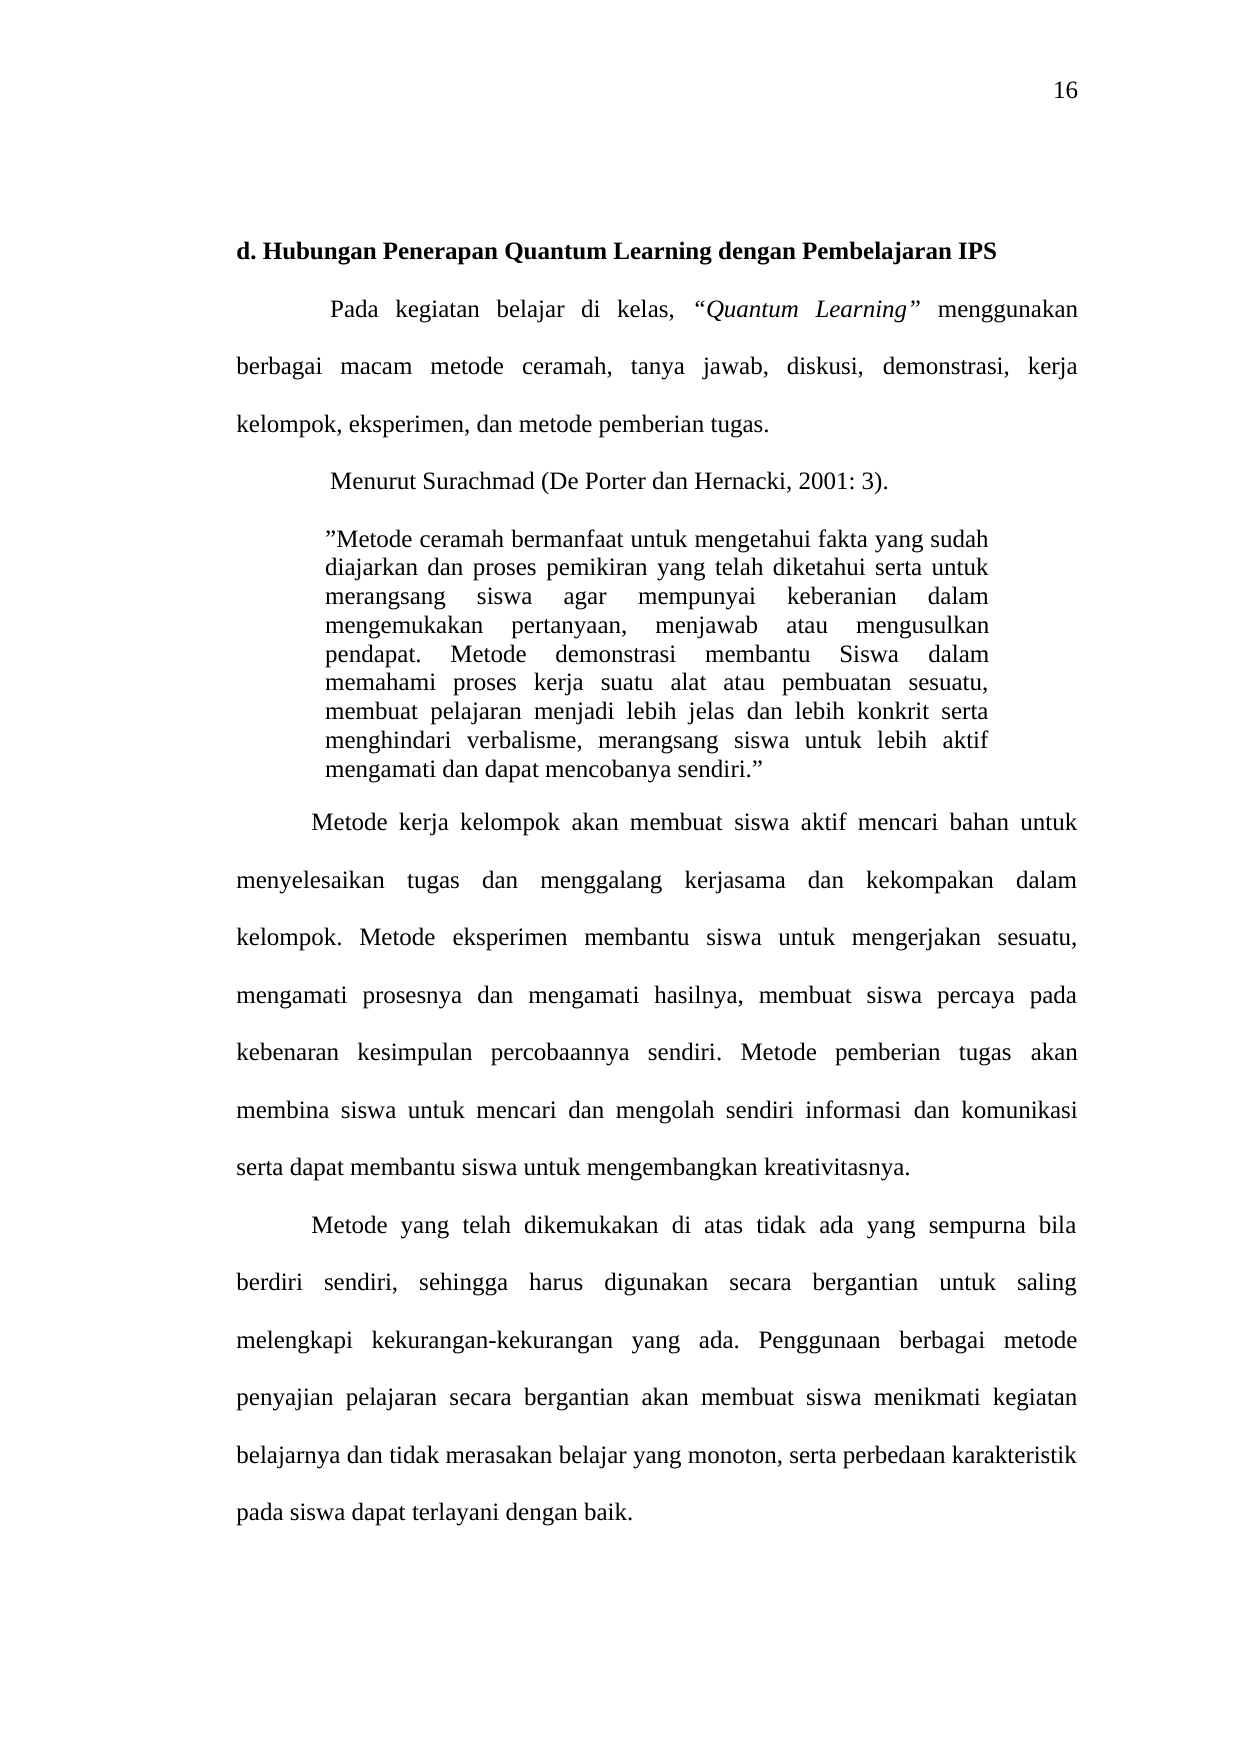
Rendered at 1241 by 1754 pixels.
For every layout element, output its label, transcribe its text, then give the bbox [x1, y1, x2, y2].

text Metode yang telah dikemukakan di atas tidak ada yang sempurna bila berdiri sendiri, sehingga harus digunakan secara bergantian untuk saling melengkapi kekurangan-kekurangan yang ada. Penggunaan berbagai metode penyajian pelajaran secara bergantian akan membuat siswa menikmati kegiatan belajarnya dan tidak merasakan belajar yang monoton, serta perbedaan karakteristik pada siswa dapat terlayani dengan baik. [236, 1210, 1078, 1526]
text ”Metode ceramah bermanfaat untuk mengetahui fakta yang sudah diajarkan dan proses pemikiran yang telah diketahui serta untuk merangsang siswa agar mempunyai keberanian dalam mengemukakan pertanyaan, menjawab atau mengusulkan pendapat. Metode demonstrasi membantu Siswa dalam memahami proses kerja suatu alat atau pembuatan sesuatu, membuat pelajaran menjadi lebih jelas dan lebih konkrit serta menghindari verbalisme, merangsang siswa untuk lebih aktif mengamati dan dapat mencobanya sendiri.” [325, 524, 989, 782]
text Menurut Surachmad (De Porter dan Hernacki, 2001: 3). [236, 466, 1078, 495]
text Metode kerja kelompok akan membuat siswa aktif mencari bahan untuk menyelesaikan tugas dan menggalang kerjasama dan kekompakan dalam kelompok. Metode eksperimen membantu siswa untuk mengerjakan sesuatu, mengamati prosesnya dan mengamati hasilnya, membuat siswa percaya pada kebenaran kesimpulan percobaannya sendiri. Metode pemberian tugas akan membina siswa untuk mencari dan mengolah sendiri informasi dan komunikasi serta dapat membantu siswa untuk mengembangkan kreativitasnya. [236, 807, 1078, 1181]
text d. Hubungan Penerapan Quantum Learning dengan Pembelajaran IPS [236, 236, 1079, 265]
text Pada kegiatan belajar di kelas, “Quantum Learning” menggunakan berbagai macam metode ceramah, tanya jawab, diskusi, demonstrasi, kerja kelompok, eksperimen, dan metode pemberian tugas. [236, 294, 1078, 437]
